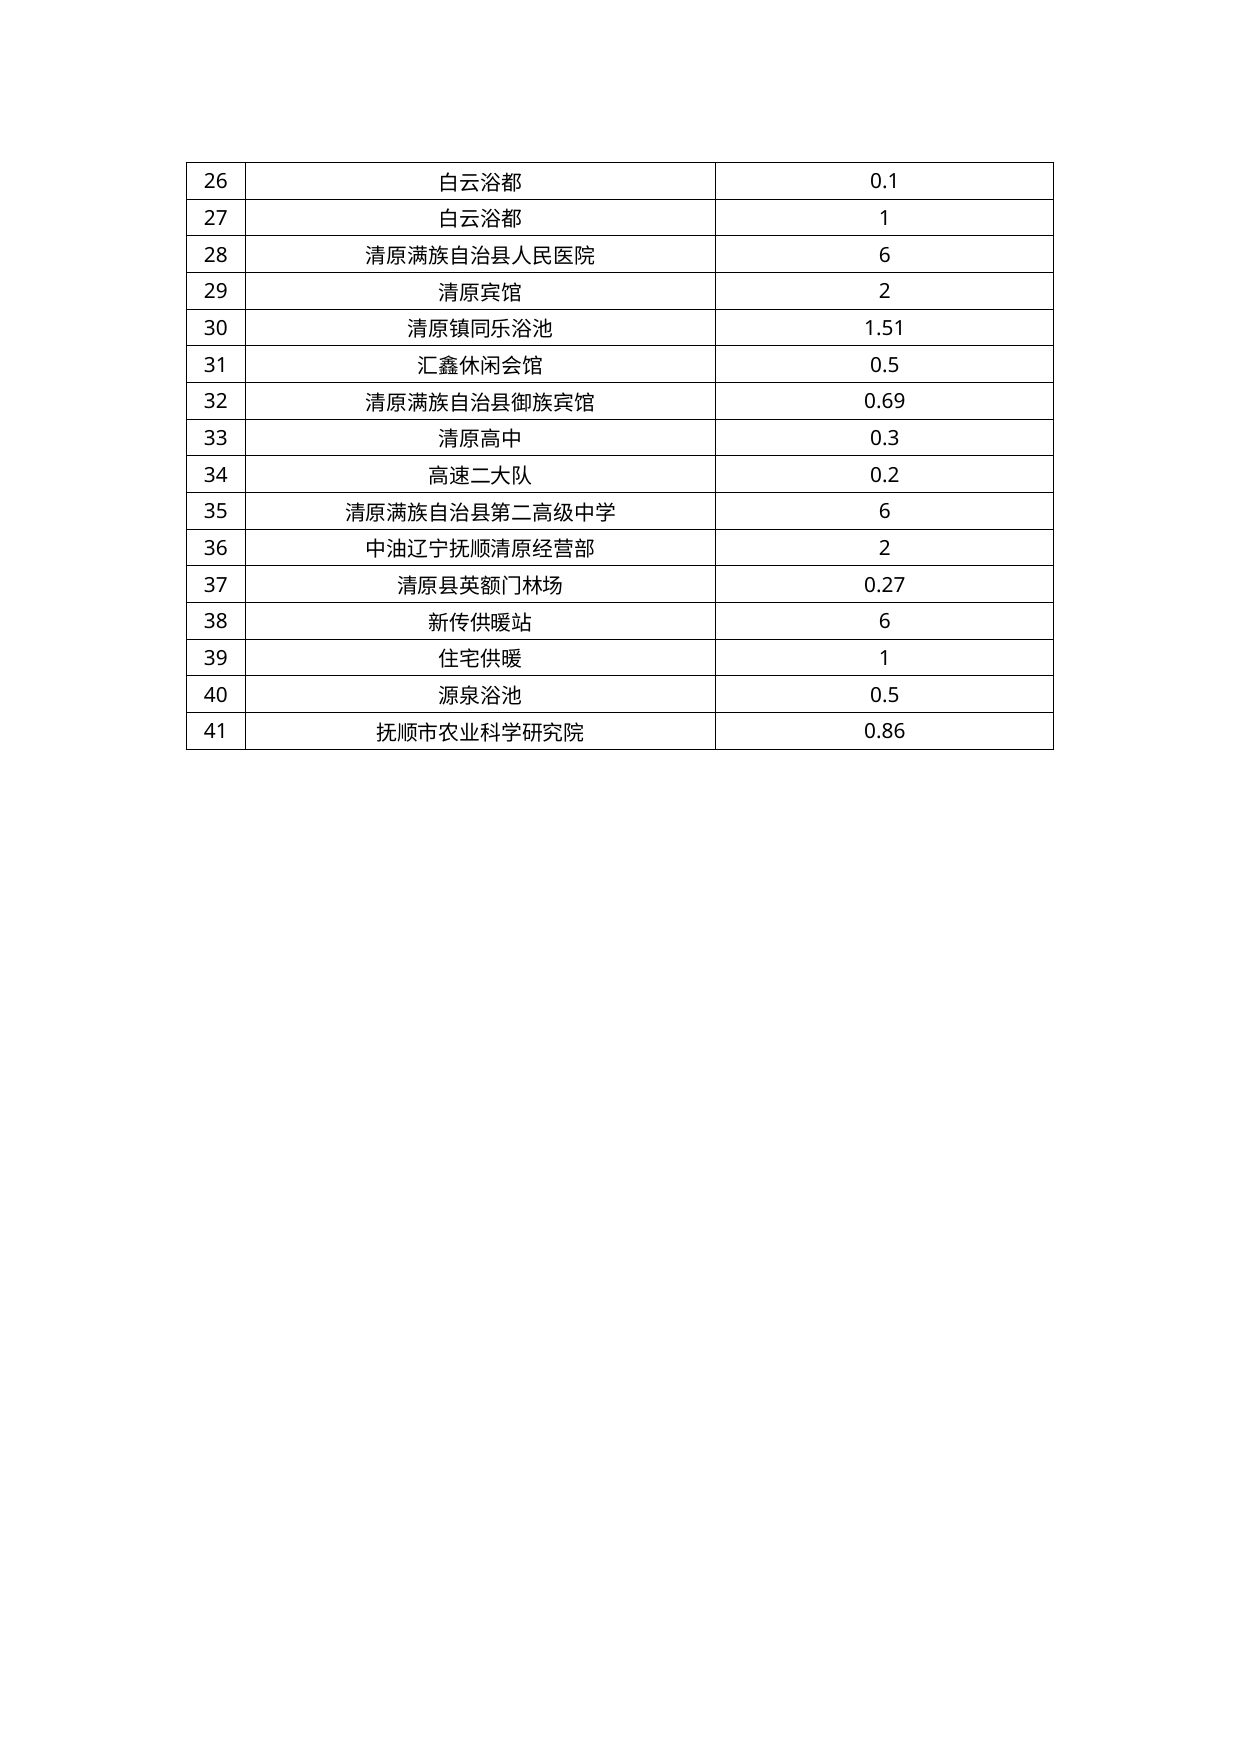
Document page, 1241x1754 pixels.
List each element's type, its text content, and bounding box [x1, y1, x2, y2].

table_cell 0.69 [716, 383, 1053, 419]
table_cell 清原满族自治县御族宾馆 [246, 383, 715, 419]
table_cell 37 [187, 566, 245, 602]
table_cell 40 [187, 676, 245, 712]
table_cell 0.5 [716, 676, 1053, 712]
table_cell 32 [187, 383, 245, 419]
table_cell 0.2 [716, 456, 1053, 492]
table_cell 38 [187, 603, 245, 639]
table_cell 0.1 [716, 163, 1053, 199]
table_cell 6 [716, 236, 1053, 272]
table_cell 白云浴都 [246, 200, 715, 235]
table_cell 0.5 [716, 346, 1053, 382]
table_cell 2 [716, 530, 1053, 565]
table_cell 29 [187, 273, 245, 309]
table_cell 汇鑫休闲会馆 [246, 346, 715, 382]
table_cell 26 [187, 163, 245, 199]
table_cell 住宅供暖 [246, 640, 715, 675]
table_cell 36 [187, 530, 245, 565]
table_cell 清原县英额门林场 [246, 566, 715, 602]
table_cell 0.27 [716, 566, 1053, 602]
table_cell 34 [187, 456, 245, 492]
table_cell 33 [187, 420, 245, 455]
table_cell 清原满族自治县第二高级中学 [246, 493, 715, 529]
table_cell 30 [187, 310, 245, 345]
table_cell 1.51 [716, 310, 1053, 345]
table_cell 清原宾馆 [246, 273, 715, 309]
table_cell 0.86 [716, 713, 1053, 749]
table_cell 白云浴都 [246, 163, 715, 199]
table_cell 6 [716, 603, 1053, 639]
table_cell 高速二大队 [246, 456, 715, 492]
table_cell 35 [187, 493, 245, 529]
table_cell 清原高中 [246, 420, 715, 455]
table_cell 新传供暖站 [246, 603, 715, 639]
table_cell 41 [187, 713, 245, 749]
table_cell 抚顺市农业科学研究院 [246, 713, 715, 749]
table_cell 39 [187, 640, 245, 675]
table_cell 27 [187, 200, 245, 235]
table_cell 清原满族自治县人民医院 [246, 236, 715, 272]
table_cell 2 [716, 273, 1053, 309]
table_cell 中油辽宁抚顺清原经营部 [246, 530, 715, 565]
table_cell 1 [716, 200, 1053, 235]
table_cell 清原镇同乐浴池 [246, 310, 715, 345]
table_cell 源泉浴池 [246, 676, 715, 712]
table_cell 6 [716, 493, 1053, 529]
table_cell 31 [187, 346, 245, 382]
table_cell 0.3 [716, 420, 1053, 455]
table_cell 1 [716, 640, 1053, 675]
table_cell 28 [187, 236, 245, 272]
